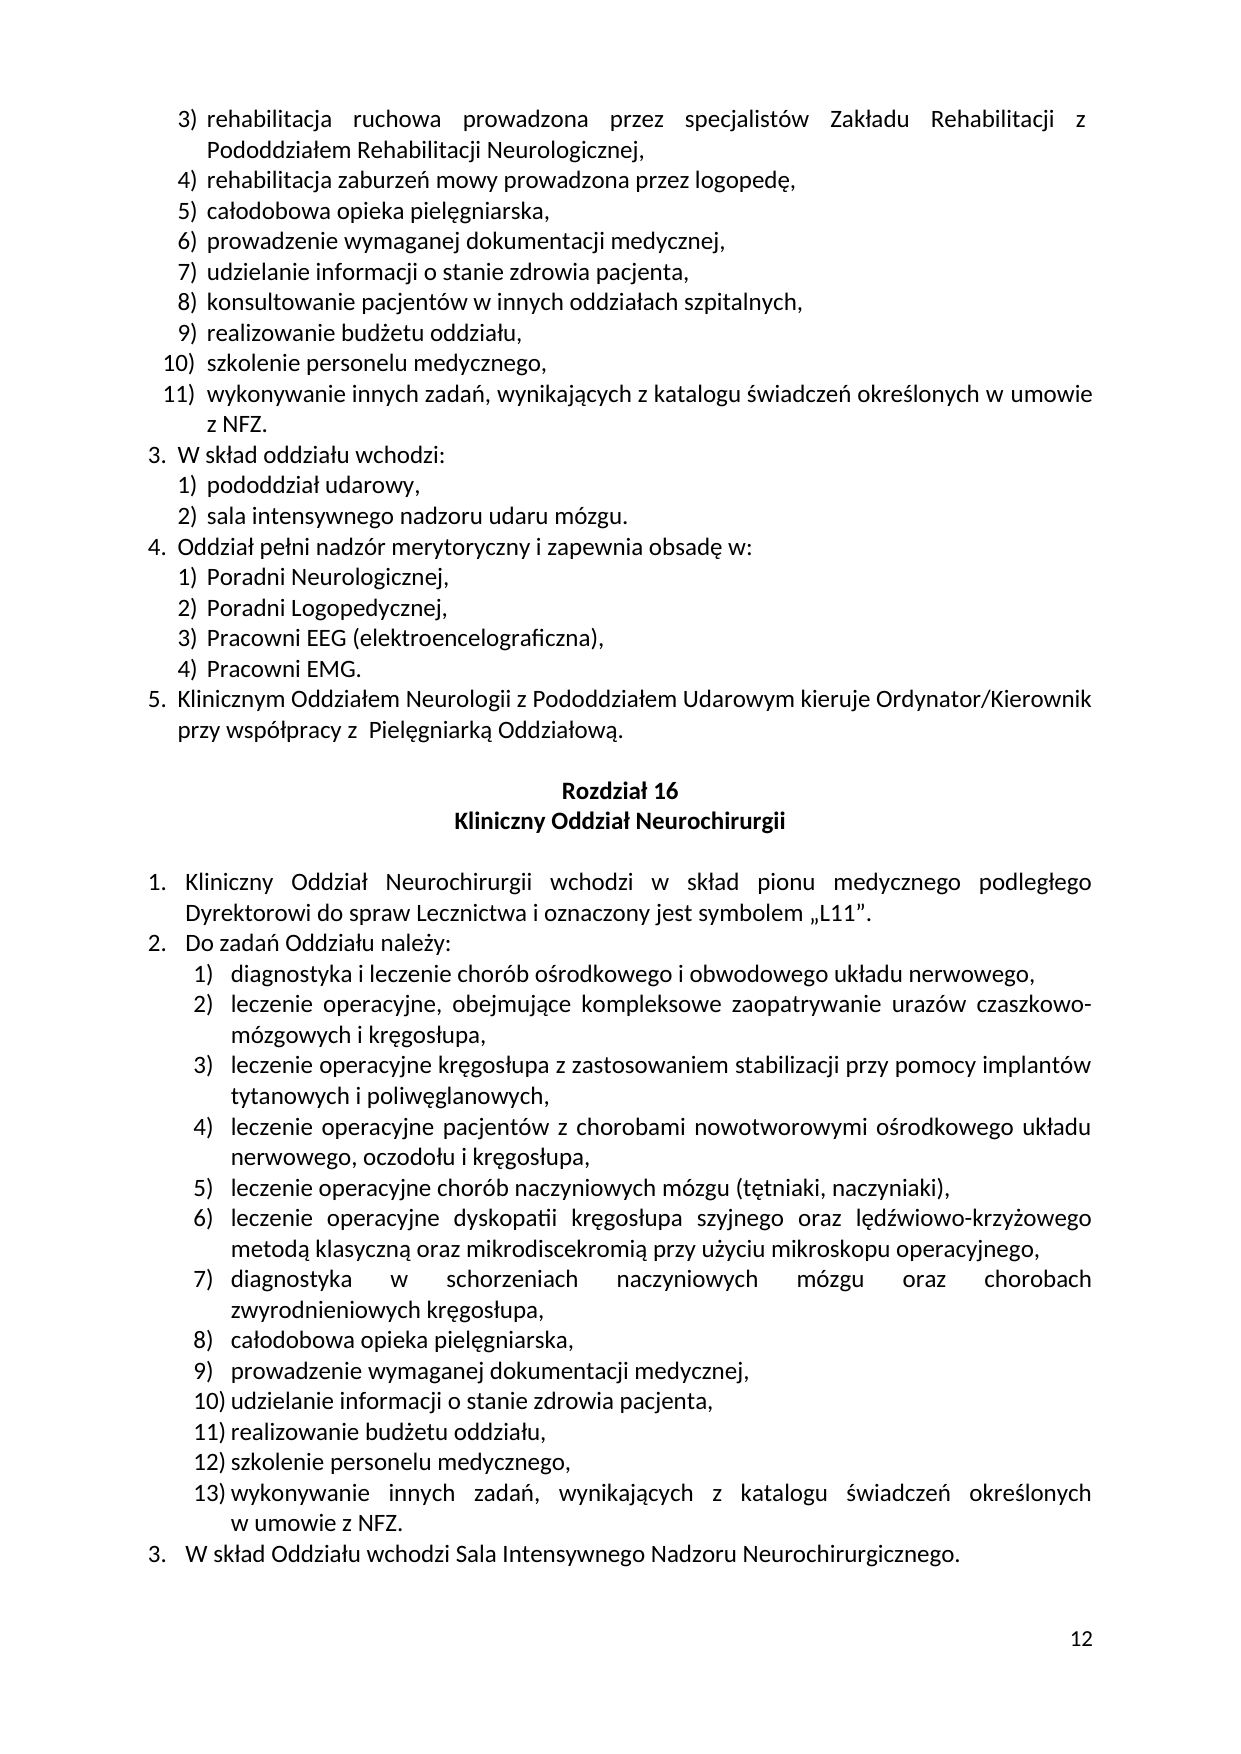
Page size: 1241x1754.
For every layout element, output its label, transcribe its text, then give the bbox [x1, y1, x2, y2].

list udzielanie informacji o stanie zdrowia pacjenta, [193, 1385, 1093, 1416]
list udzielanie informacji o stanie zdrowia pacjenta, [177, 256, 1093, 287]
list realizowanie budżetu oddziału, [177, 317, 1093, 348]
list leczenie operacyjne dyskopatii kręgosłupa szyjnego oraz lędźwiowo-krzyżowego metodą klasyczną oraz mikrodiscekromią przy użyciu mikroskopu operacyjnego, [193, 1202, 1093, 1263]
list diagnostyka w schorzeniach naczyniowych mózgu oraz chorobach zwyrodnieniowych kręgosłupa, [193, 1263, 1093, 1324]
list wykonywanie innych zadań, wynikających z katalogu świadczeń określonych w umowie z NFZ. [193, 1477, 1093, 1538]
list W skład Oddziału wchodzi Sala Intensywnego Nadzoru Neurochirurgicznego. [148, 1538, 1093, 1568]
list Pracowni EMG. [177, 653, 1093, 683]
list sala intensywnego nadzoru udaru mózgu. [177, 500, 1093, 531]
list Poradni Neurologicznej, [177, 561, 1093, 592]
list rehabilitacja zaburzeń mowy prowadzona przez logopedę, [177, 164, 1093, 195]
list leczenie operacyjne kręgosłupa z zastosowaniem stabilizacji przy pomocy implantów tytanowych i poliwęglanowych, [193, 1049, 1093, 1111]
list leczenie operacyjne, obejmujące kompleksowe zaopatrywanie urazów czaszkowo-mózgowych i kręgosłupa, [193, 988, 1093, 1049]
list Poradni Logopedycznej, [177, 592, 1093, 622]
list Kliniczny Oddział Neurochirurgii wchodzi w skład pionu medycznego podległego Dyrektorowi do spraw Lecznictwa i oznaczony jest symbolem „L11”. [148, 866, 1093, 927]
list całodobowa opieka pielęgniarska, [193, 1324, 1093, 1355]
list rehabilitacja ruchowa prowadzona przez specjalistów Zakładu Rehabilitacji z Pododdziałem Rehabilitacji Neurologicznej, [177, 103, 1093, 164]
list Oddział pełni nadzór merytoryczny i zapewnia obsadę w: [148, 531, 1093, 561]
text Rozdział 16 [148, 775, 1093, 805]
list Do zadań Oddziału należy: [148, 927, 1093, 958]
list leczenie operacyjne chorób naczyniowych mózgu (tętniaki, naczyniaki), [193, 1172, 1093, 1202]
list pododdział udarowy, [177, 470, 1093, 500]
list Klinicznym Oddziałem Neurologii z Pododdziałem Udarowym kieruje Ordynator/Kierownik przy współpracy z Pielęgniarką Oddziałową. [148, 683, 1093, 744]
list prowadzenie wymaganej dokumentacji medycznej, [177, 226, 1093, 256]
list leczenie operacyjne pacjentów z chorobami nowotworowymi ośrodkowego układu nerwowego, oczodołu i kręgosłupa, [193, 1111, 1093, 1172]
list W skład oddziału wchodzi: [148, 439, 1093, 470]
list Pracowni EEG (elektroencelograficzna), [177, 622, 1093, 653]
list konsultowanie pacjentów w innych oddziałach szpitalnych, [177, 287, 1093, 317]
list realizowanie budżetu oddziału, [193, 1416, 1093, 1446]
list prowadzenie wymaganej dokumentacji medycznej, [193, 1355, 1093, 1385]
list szkolenie personelu medycznego, [193, 1446, 1093, 1477]
list całodobowa opieka pielęgniarska, [177, 195, 1093, 226]
list wykonywanie innych zadań, wynikających z katalogu świadczeń określonych w umowie z NFZ. [162, 378, 1093, 439]
list szkolenie personelu medycznego, [162, 348, 1093, 378]
list diagnostyka i leczenie chorób ośrodkowego i obwodowego układu nerwowego, [193, 958, 1093, 988]
text Kliniczny Oddział Neurochirurgii [148, 805, 1093, 836]
